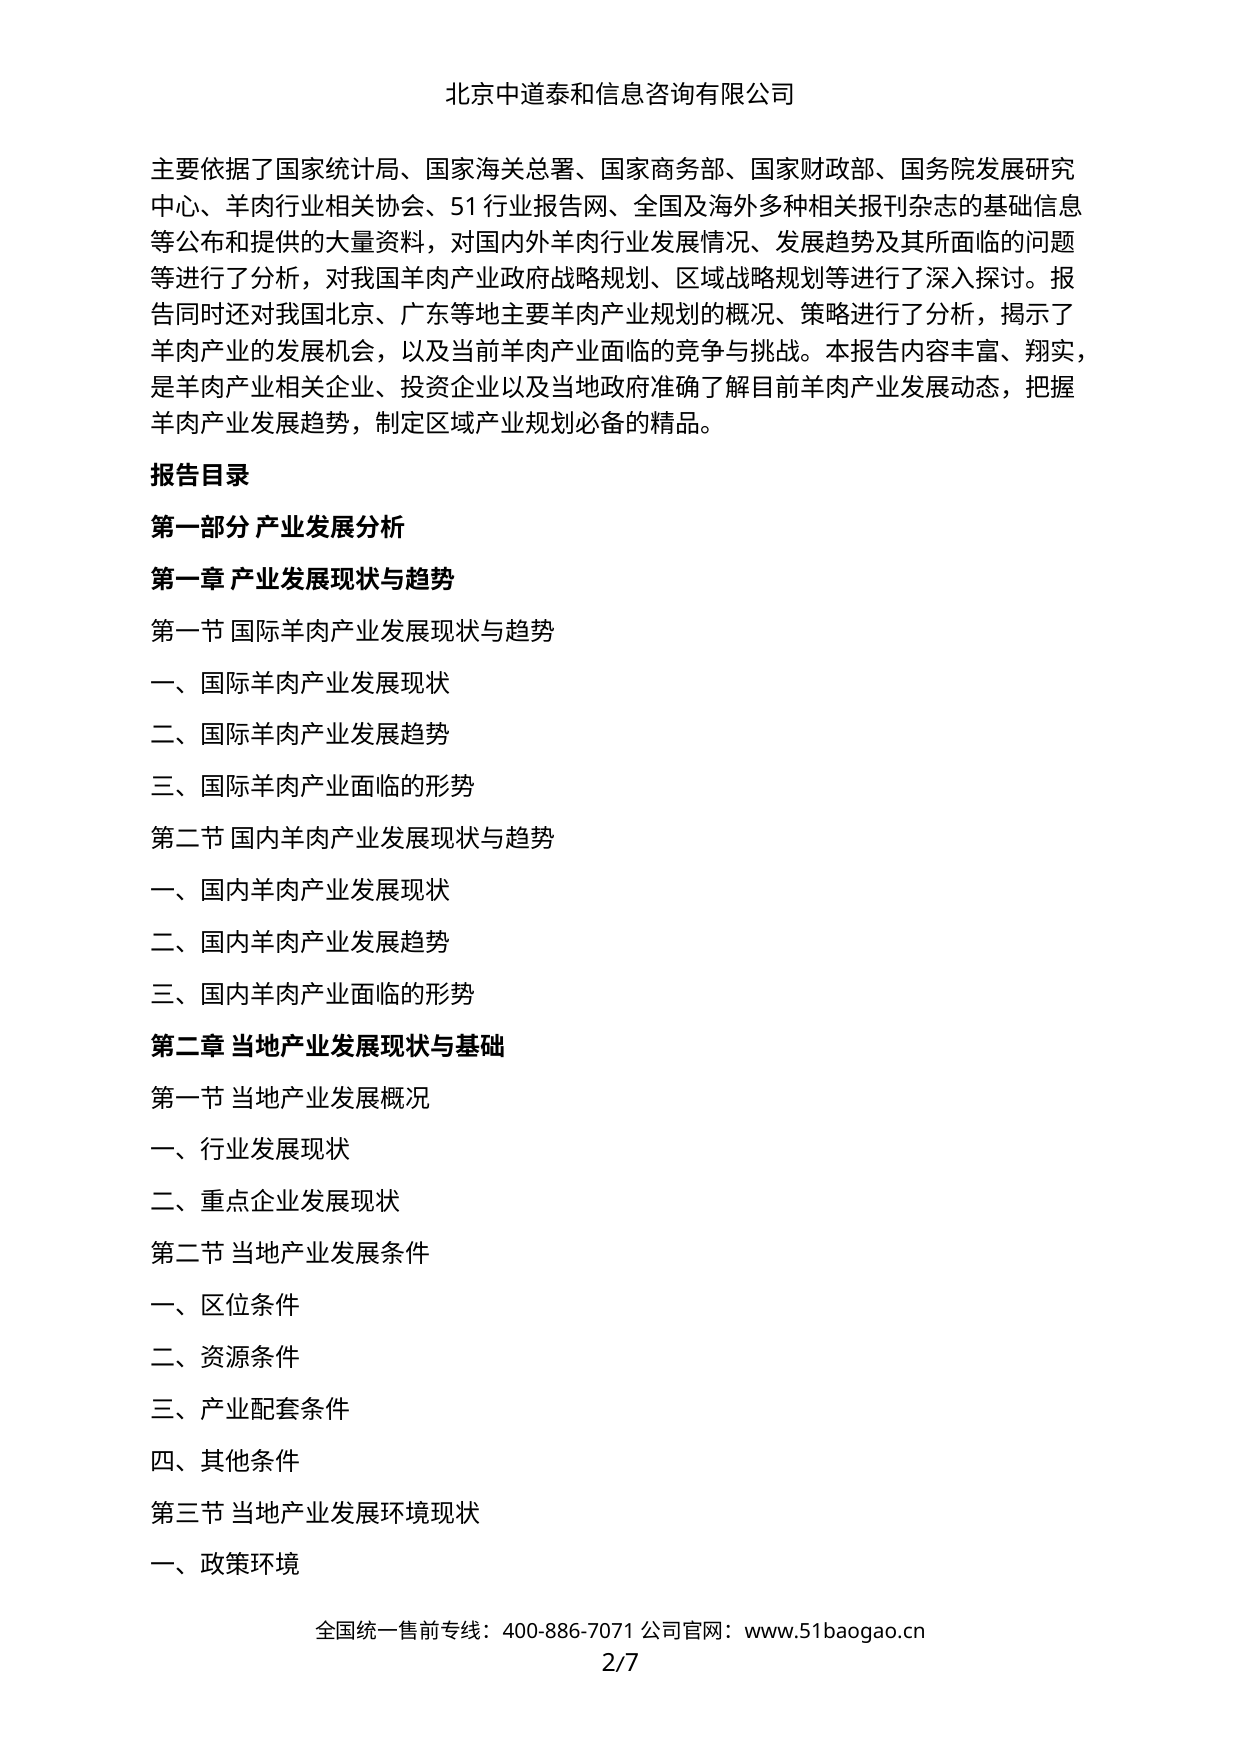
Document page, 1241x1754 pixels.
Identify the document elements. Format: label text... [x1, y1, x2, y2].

text 三、产业配套条件 [150, 1389, 1090, 1426]
text 第二节 国内羊肉产业发展现状与趋势 [150, 819, 1090, 855]
text 第二章 当地产业发展现状与基础 [150, 1026, 1090, 1062]
text 四、其他条件 [150, 1441, 1090, 1477]
text 二、国内羊肉产业发展趋势 [150, 922, 1090, 959]
text 第一部分 产业发展分析 [150, 507, 1090, 544]
text 第一章 产业发展现状与趋势 [150, 559, 1090, 596]
text 二、重点企业发展现状 [150, 1182, 1090, 1218]
text 一、区位条件 [150, 1286, 1090, 1322]
text 第二节 当地产业发展条件 [150, 1234, 1090, 1270]
text 二、国际羊肉产业发展趋势 [150, 715, 1090, 751]
text 报告目录 [150, 456, 1090, 492]
text 第一节 国际羊肉产业发展现状与趋势 [150, 611, 1090, 647]
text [150, 150, 1090, 440]
text 一、国内羊肉产业发展现状 [150, 871, 1090, 907]
text 一、国际羊肉产业发展现状 [150, 663, 1090, 699]
text 一、行业发展现状 [150, 1130, 1090, 1166]
text 一、政策环境 [150, 1545, 1090, 1581]
text 三、国内羊肉产业面临的形势 [150, 974, 1090, 1011]
text 二、资源条件 [150, 1337, 1090, 1374]
text 第三节 当地产业发展环境现状 [150, 1493, 1090, 1529]
text 第一节 当地产业发展概况 [150, 1078, 1090, 1114]
text 三、国际羊肉产业面临的形势 [150, 767, 1090, 803]
